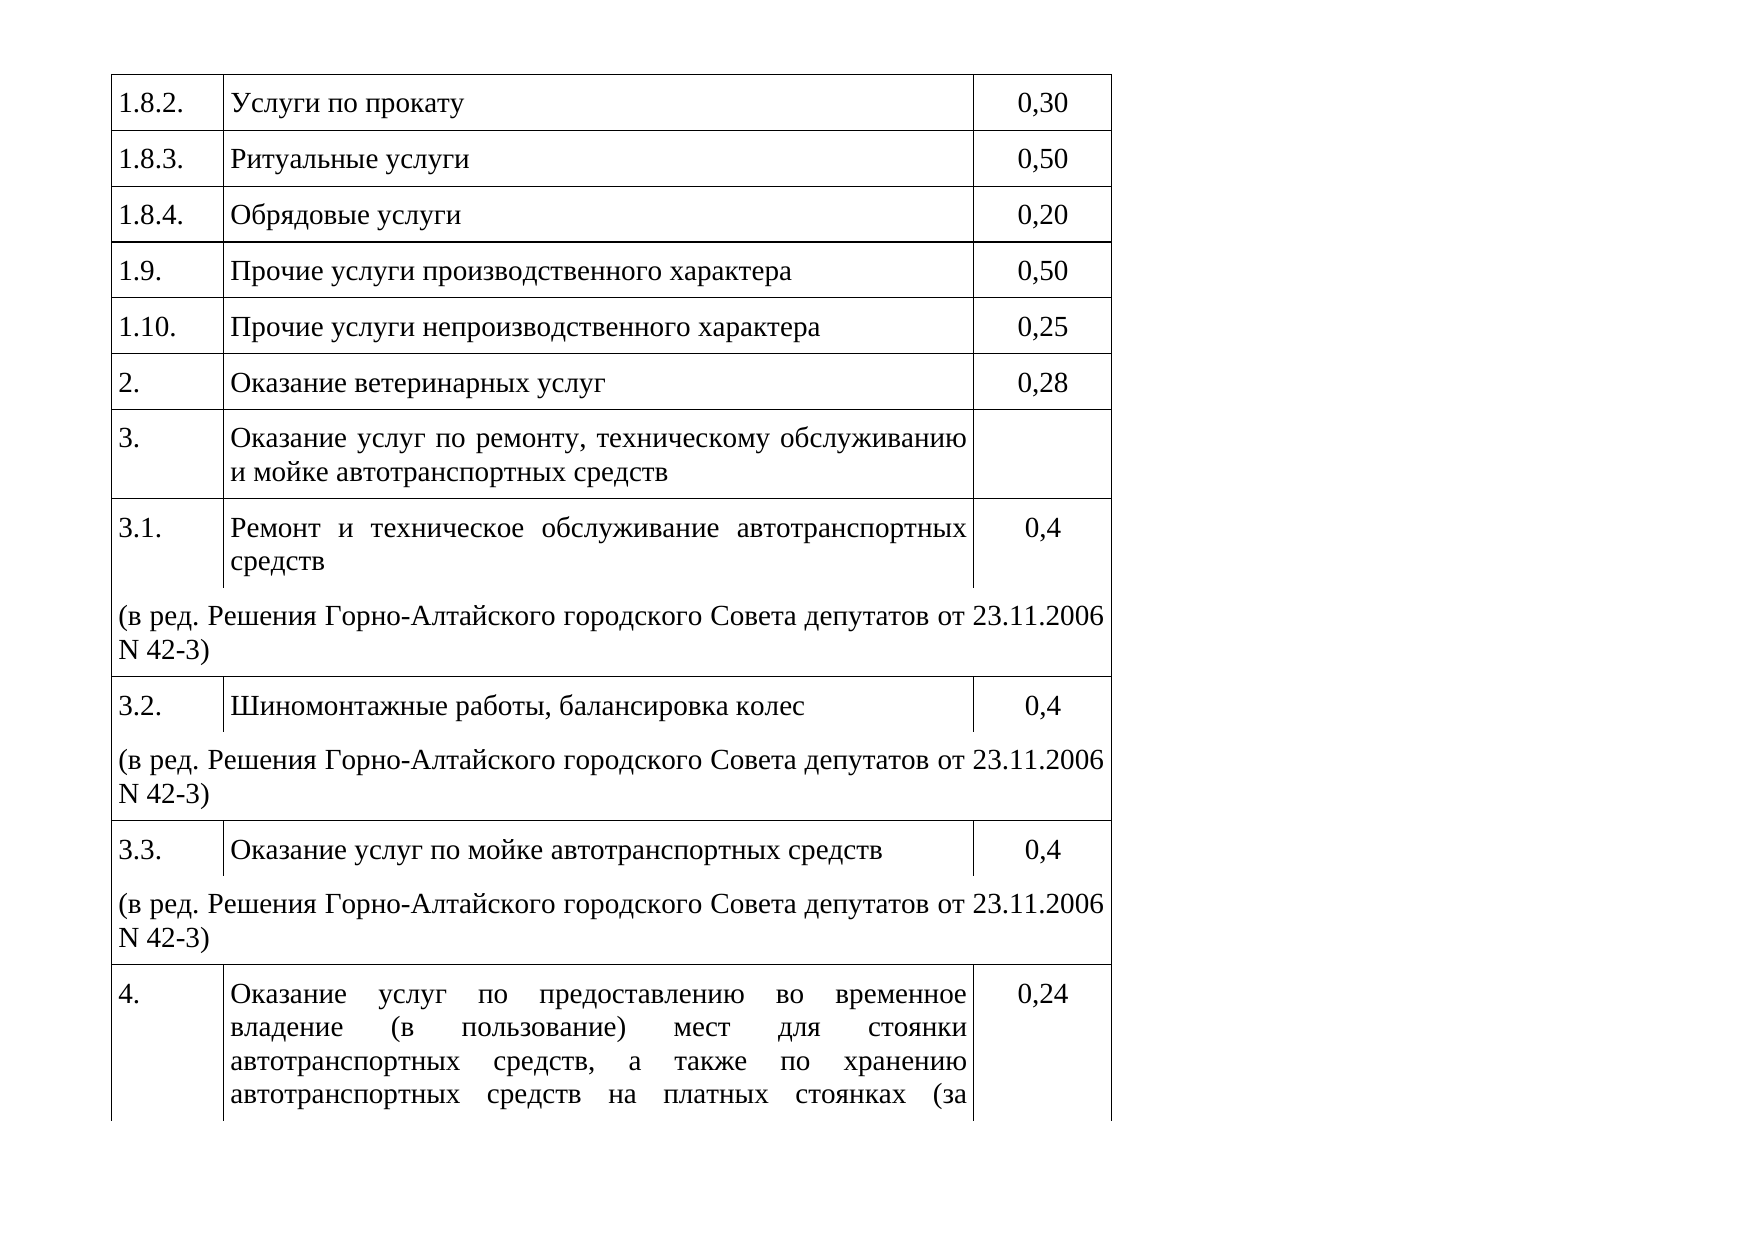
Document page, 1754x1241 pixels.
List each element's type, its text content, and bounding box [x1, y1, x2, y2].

table_cell 0,50 [974, 131, 1111, 186]
table_cell Услуги по прокату [224, 75, 973, 130]
table_cell 0,25 [974, 298, 1111, 353]
table_cell 1.9. [112, 243, 223, 297]
table_cell 3.2. [112, 677, 223, 732]
table_cell 1.8.2. [112, 75, 223, 130]
table_cell 0,28 [974, 354, 1111, 409]
table_cell 0,20 [974, 187, 1111, 241]
table_cell Оказание услуг по ремонту, техническому обслуживанию и мойке автотранспортных средств [224, 410, 973, 498]
table_cell Прочие услуги непроизводственного характера [224, 298, 973, 353]
table_cell 0,4 [974, 677, 1111, 732]
table_cell 1.8.4. [112, 187, 223, 241]
table_cell 0,24 [974, 965, 1111, 1121]
table_cell Оказание услуг по мойке автотранспортных средств [224, 821, 973, 876]
table_cell 0,30 [974, 75, 1111, 130]
table_cell Шиномонтажные работы, балансировка колес [224, 677, 973, 732]
table_cell 0,50 [974, 243, 1111, 297]
table_cell 4. [112, 965, 223, 1121]
table_cell 1.10. [112, 298, 223, 353]
table_cell (в ред. Решения Горно-Алтайского городского Совета депутатов от 23.11.2006 N 42-3) [112, 732, 1111, 820]
table_cell Ритуальные услуги [224, 131, 973, 186]
table_cell (в ред. Решения Горно-Алтайского городского Совета депутатов от 23.11.2006 N 42-3) [112, 876, 1111, 964]
table_cell Обрядовые услуги [224, 187, 973, 241]
table_cell [974, 410, 1111, 498]
table_cell 3.1. [112, 499, 223, 588]
table_cell 0,4 [974, 499, 1111, 588]
table_cell 0,4 [974, 821, 1111, 876]
table_cell 3.3. [112, 821, 223, 876]
table_cell Оказание ветеринарных услуг [224, 354, 973, 409]
table_cell Прочие услуги производственного характера [224, 243, 973, 297]
table_cell 2. [112, 354, 223, 409]
table_cell Ремонт и техническое обслуживание автотранспортных средств [224, 499, 973, 588]
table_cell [224, 965, 973, 1121]
table_cell 1.8.3. [112, 131, 223, 186]
table_cell 3. [112, 410, 223, 498]
table_cell (в ред. Решения Горно-Алтайского городского Совета депутатов от 23.11.2006 N 42-3) [112, 588, 1111, 676]
